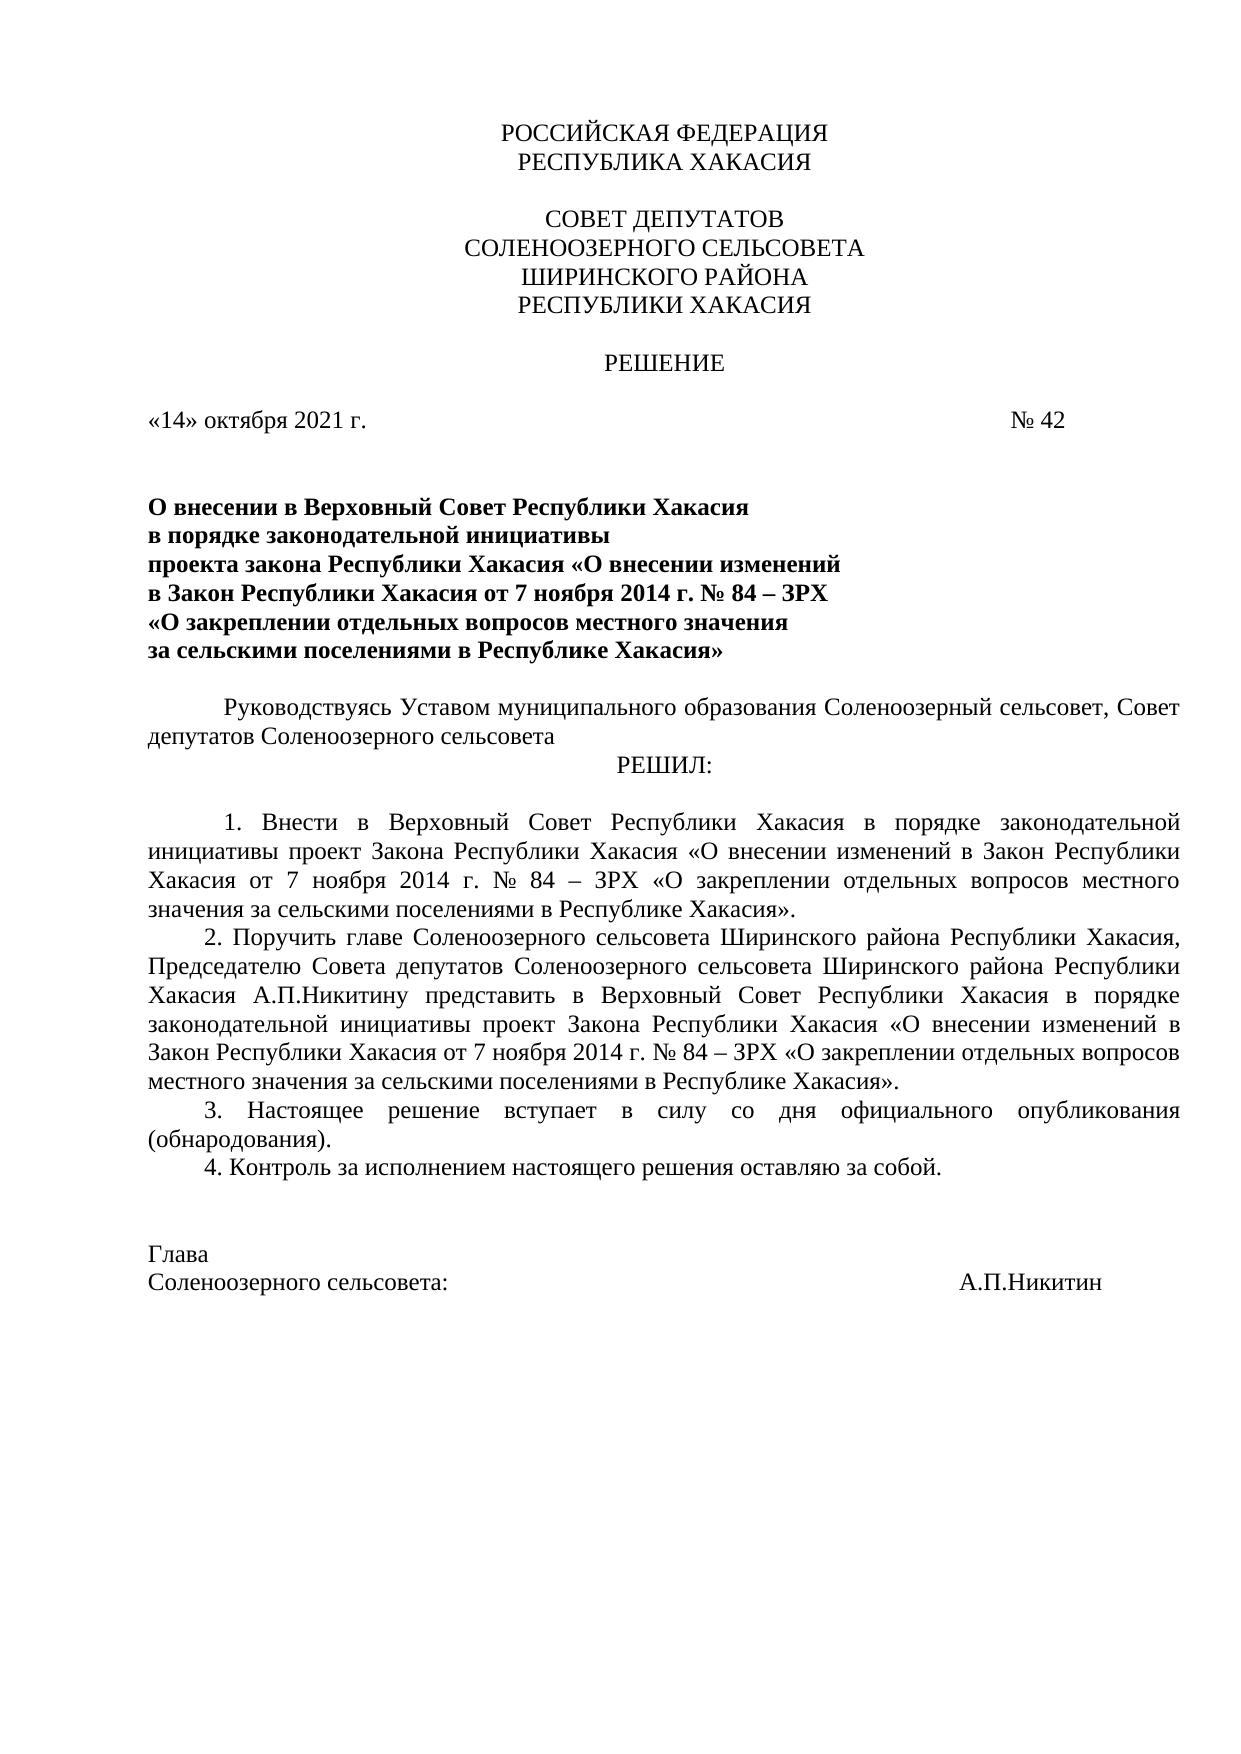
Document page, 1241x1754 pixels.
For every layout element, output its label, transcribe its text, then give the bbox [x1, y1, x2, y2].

text «О закреплении отдельных вопросов местного значения [148, 607, 1181, 636]
text в порядке законодательной инициативы [148, 521, 1181, 549]
text Руководствуясь Уставом муниципального образования Соленоозерный сельсовет, Совет депутатов Соленоозерного сельсовета [148, 692, 1181, 750]
text в Закон Республики Хакасия от 7 ноября . № 84 – ЗРХ [148, 578, 1181, 607]
text ШИРИНСКОГО РАЙОНА [148, 262, 1181, 291]
text Глава [148, 1239, 1196, 1267]
text 1. Внести в Верховный Совет Республики Хакасия в порядке законодательной инициативы проект Закона Республики Хакасия «О внесении изменений в Закон Республики Хакасия от 7 ноября . № 84 – ЗРХ «О закреплении отдельных вопросов местного значения за сельскими поселениями в Республике Хакасия». [148, 807, 1181, 922]
text РЕСПУБЛИКА ХАКАСИЯ [148, 147, 1181, 176]
text РЕШИЛ: [148, 750, 1181, 779]
text 4. Контроль за исполнением настоящего решения оставляю за собой. [148, 1152, 1181, 1181]
text СОЛЕНООЗЕРНОГО СЕЛЬСОВЕТА [148, 233, 1181, 262]
text 3. Настоящее решение вступает в силу со дня официального опубликования (обнародования). [148, 1095, 1181, 1152]
text СОВЕТ ДЕПУТАТОВ [148, 204, 1181, 233]
text РЕСПУБЛИКИ ХАКАСИЯ [148, 291, 1181, 319]
text за сельскими поселениями в Республике Хакасия» [148, 636, 1181, 664]
text 2. Поручить главе Соленоозерного сельсовета Ширинского района Республики Хакасия, Председателю Совета депутатов Соленоозерного сельсовета Ширинского района Республики Хакасия А.П.Никитину представить в Верховный Совет Республики Хакасия в порядке законодательной инициативы проект Закона Республики Хакасия «О внесении изменений в Закон Республики Хакасия от 7 ноября . № 84 – ЗРХ «О закреплении отдельных вопросов местного значения за сельскими поселениями в Республике Хакасия». [148, 922, 1181, 1095]
text О внесении в Верховный Совет Республики Хакасия [148, 492, 1181, 521]
text РЕШЕНИЕ [148, 348, 1181, 377]
text проекта закона Республики Хакасия «О внесении изменений [148, 549, 1181, 578]
text «14» октября 2021 г. № 42 [148, 406, 1181, 434]
text РОССИЙСКАЯ ФЕДЕРАЦИЯ [148, 118, 1181, 147]
text Соленоозерного сельсовета: А.П.Никитин [148, 1267, 1196, 1296]
